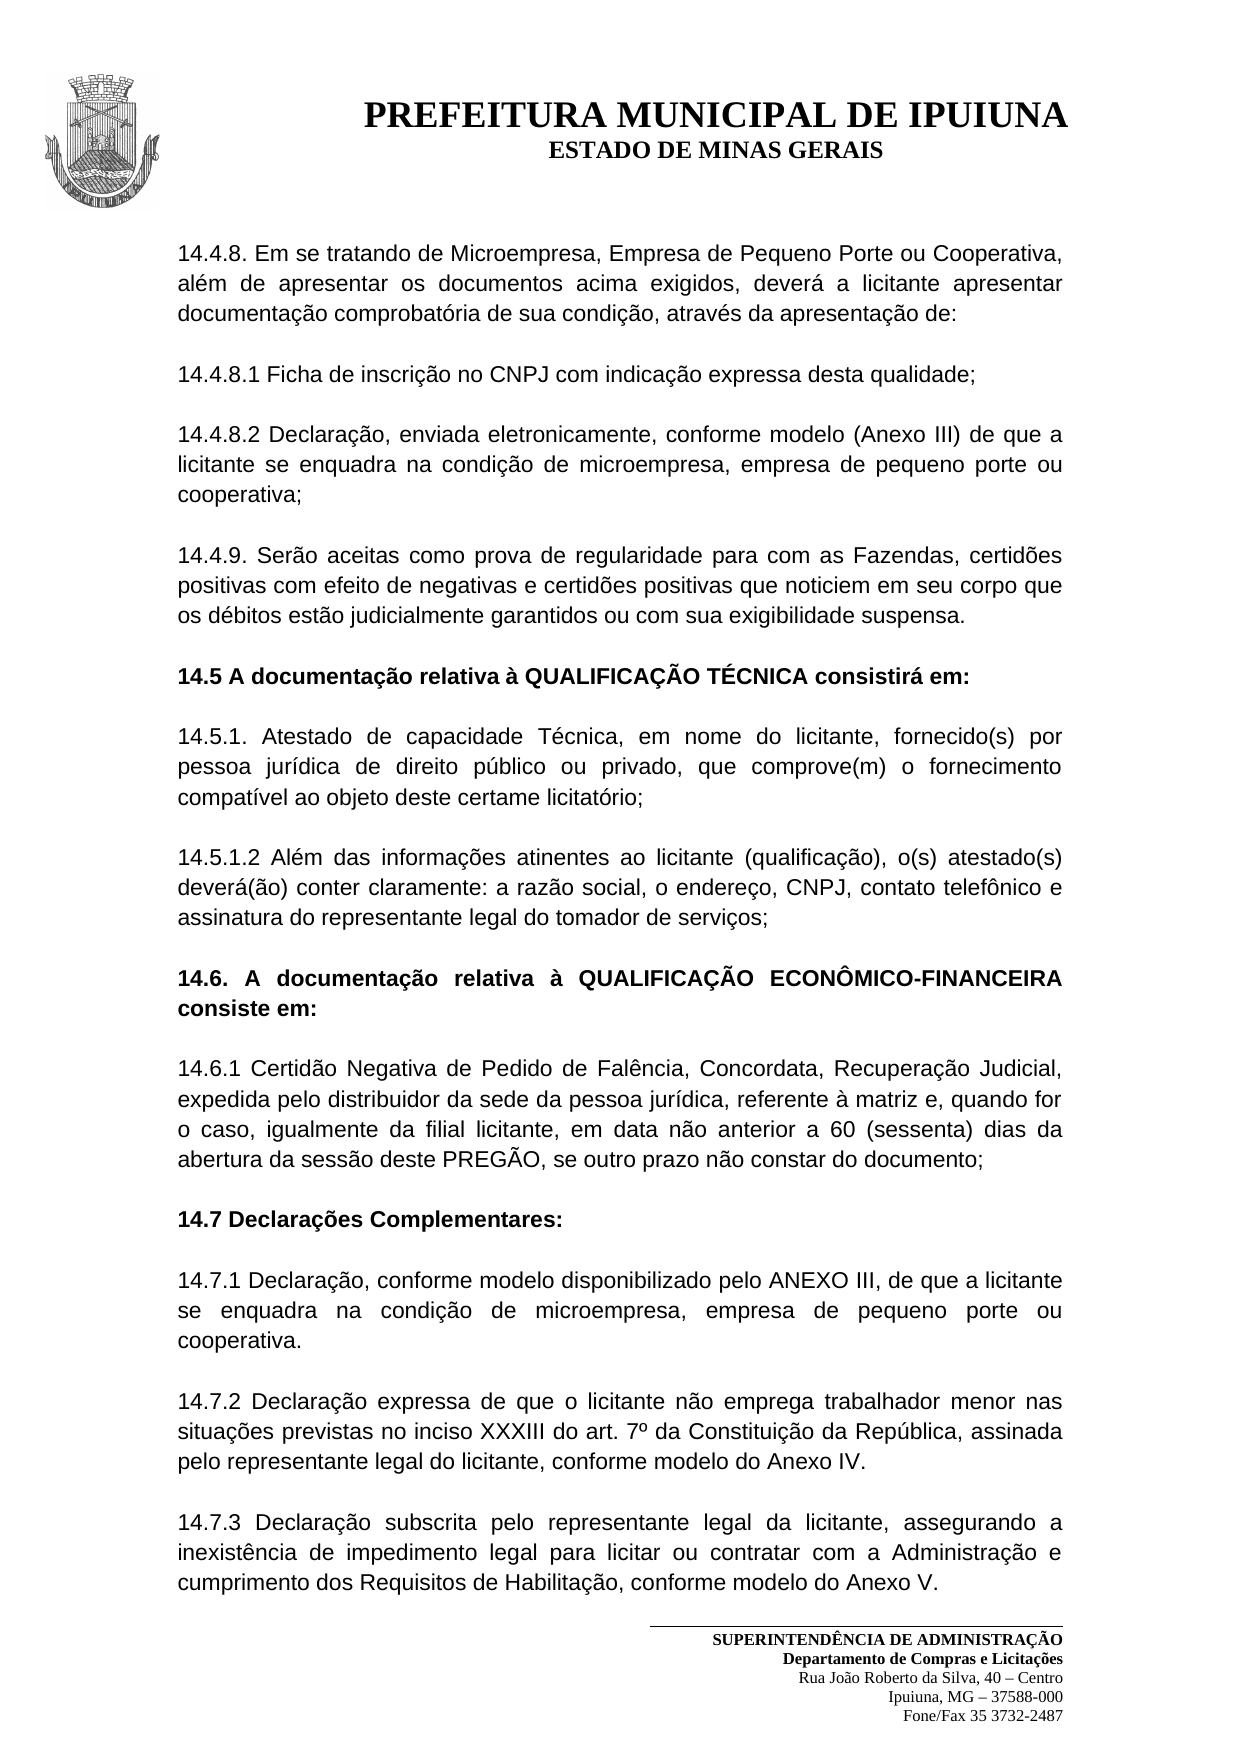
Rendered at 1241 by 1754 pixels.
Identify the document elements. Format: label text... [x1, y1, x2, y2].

text 14.7.2 Declaração expressa de que o licitante não emprega trabalhador menor nas situações previstas no inciso XXXIII do art. 7º da Constituição da República, assinada pelo representante legal do licitante, conforme modelo do Anexo IV. [177, 1388, 1063, 1474]
text 14.4.8.1 Ficha de inscrição no CNPJ com indicação expressa desta qualidade; [177, 361, 1063, 387]
text 14.6.1 Certidão Negativa de Pedido de Falência, Concordata, Recuperação Judicial, expedida pelo distribuidor da sede da pessoa jurídica, referente à matriz e, quando for o caso, igualmente da filial licitante, em data não anterior a 60 (sessenta) dias da abertura da sessão deste PREGÃO, se outro prazo não constar do documento; [177, 1055, 1063, 1172]
text 14.4.8.2 Declaração, enviada eletronicamente, conforme modelo (Anexo III) de que a licitante se enquadra na condição de microempresa, empresa de pequeno porte ou cooperativa; [177, 421, 1063, 508]
text 14.4.8. Em se tratando de Microempresa, Empresa de Pequeno Porte ou Cooperativa, além de apresentar os documentos acima exigidos, deverá a licitante apresentar documentação comprobatória de sua condição, através da apresentação de: [177, 240, 1063, 327]
text 14.4.9. Serão aceitas como prova de regularidade para com as Fazendas, certidões positivas com efeito de negativas e certidões positivas que noticiem em seu corpo que os débitos estão judicialmente garantidos ou com sua exigibilidade suspensa. [177, 542, 1063, 629]
text 14.7.3 Declaração subscrita pelo representante legal da licitante, assegurando a inexistência de impedimento legal para licitar ou contratar com a Administração e cumprimento dos Requisitos de Habilitação, conforme modelo do Anexo V. [177, 1508, 1063, 1595]
text 14.7 Declarações Complementares: [177, 1206, 1063, 1233]
picture [45, 73, 160, 211]
text 14.5 A documentação relativa à QUALIFICAÇÃO TÉCNICA consistirá em: [177, 663, 1063, 689]
text 14.6. A documentação relativa à QUALIFICAÇÃO ECONÔMICO-FINANCEIRA consiste em: [177, 965, 1063, 1021]
text 14.5.1. Atestado de capacidade Técnica, em nome do licitante, fornecido(s) por pessoa jurídica de direito público ou privado, que comprove(m) o fornecimento compatível ao objeto deste certame licitatório; [177, 723, 1063, 810]
text 14.5.1.2 Além das informações atinentes ao licitante (qualificação), o(s) atestado(s) deverá(ão) conter claramente: a razão social, o endereço, CNPJ, contato telefônico e assinatura do representante legal do tomador de serviços; [177, 844, 1063, 931]
text 14.7.1 Declaração, conforme modelo disponibilizado pelo ANEXO III, de que a licitante se enquadra na condição de microempresa, empresa de pequeno porte ou cooperativa. [177, 1267, 1063, 1354]
